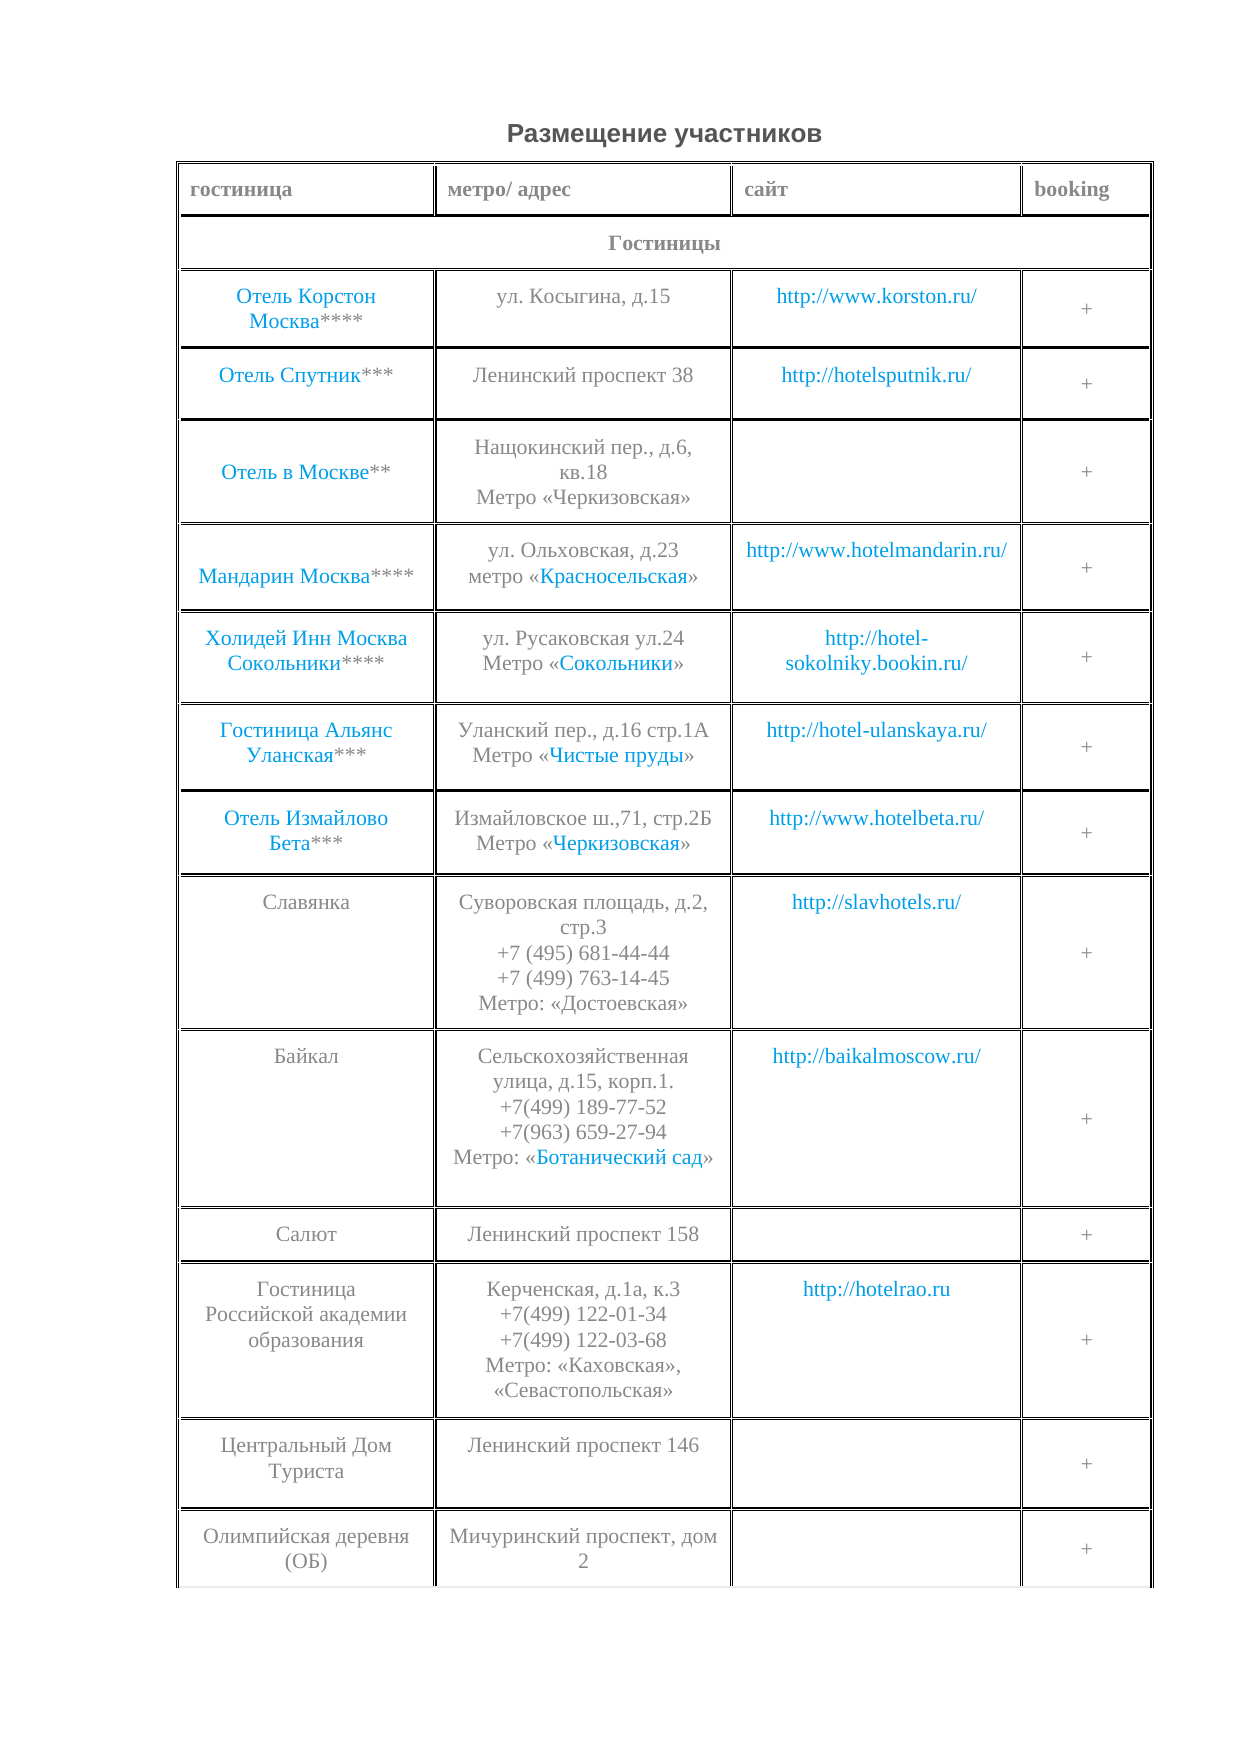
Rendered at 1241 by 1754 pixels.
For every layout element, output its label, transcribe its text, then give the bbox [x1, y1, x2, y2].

table_cell http://www.korston.ru/ [733, 271, 1020, 346]
table_header гостиница [177, 162, 435, 214]
table_cell Нащокинский пер., д.6, кв.18 Метро «Черкизовская» [437, 421, 730, 522]
table_cell http://hotelsputnik.ru/ [733, 349, 1020, 418]
table_cell + [1023, 873, 1151, 1028]
table_cell + [1023, 418, 1152, 522]
table_cell + [1022, 1417, 1152, 1507]
table_cell + [1023, 609, 1151, 701]
table_cell Байкал [177, 1028, 435, 1206]
table_cell + [1022, 1028, 1152, 1206]
table_header метро/ адрес [435, 164, 732, 214]
table_cell http://www.hotelbeta.ru/ [733, 792, 1020, 873]
table_cell Гостиница Альянс Уланская*** [179, 701, 433, 789]
table_cell + [1023, 268, 1151, 346]
table_cell + [1023, 1260, 1151, 1417]
table_cell Отель в Москве** [177, 418, 433, 522]
table_cell ул. Русаковская ул.24 Метро «Сокольники» [437, 613, 730, 701]
table_cell http://hotelrao.ru [733, 1264, 1020, 1417]
table_cell Отель Спутник*** [179, 346, 433, 418]
table_cell http://slavhotels.ru/ [733, 877, 1020, 1028]
table_cell Ленинский проспект 38 [437, 349, 730, 418]
table_cell Центральный Дом Туриста [177, 1417, 435, 1507]
table_cell + [1022, 522, 1152, 609]
table_cell + [1022, 1206, 1152, 1260]
table_cell Мандарин Москва**** [177, 522, 435, 609]
table_cell Отель Корстон Москва**** [179, 268, 433, 346]
table_header booking [1022, 164, 1150, 214]
table_cell Олимпийская деревня (ОБ) [179, 1507, 433, 1586]
table_cell Салют [177, 1206, 435, 1260]
table_cell Мичуринский проспект, дом 2 [437, 1511, 730, 1586]
table_cell Керченская, д.1а, к.3 +7(499) 122-01-34 +7(499) 122-03-68 Метро: «Каховская», «Севастопольская» [437, 1264, 730, 1417]
table_cell Измайловское ш.,71, стр.2Б Метро «Черкизовская» [437, 792, 730, 873]
table_cell Гостиницы [179, 214, 1150, 267]
text Размещение участников [177, 118, 1152, 148]
table_cell Славянка [179, 873, 433, 1028]
table_cell + [1023, 789, 1150, 873]
table_cell [733, 1420, 1020, 1507]
table_cell ул. Косыгина, д.15 [437, 271, 730, 346]
table_cell http://hotel-ulanskaya.ru/ [733, 705, 1020, 789]
table_cell Ленинский проспект 146 [437, 1420, 730, 1507]
table_header сайт [732, 164, 1022, 214]
table_cell Суворовская площадь, д.2, стр.3 +7 (495) 681-44-44 +7 (499) 763-14-45 Метро: «Достоевская» [437, 877, 730, 1028]
table_cell http://baikalmoscow.ru/ [733, 1031, 1020, 1206]
table_cell + [1023, 701, 1151, 789]
table_cell Сельскохозяйственная улица, д.15, корп.1. +7(499) 189-77-52 +7(963) 659-27-94 Метро: «Ботанический сад» [437, 1031, 730, 1206]
table_cell Ленинский проспект 158 [437, 1209, 730, 1260]
table_cell Отель Измайлово Бета*** [179, 789, 433, 873]
table_cell Гостиница Российской академии образования [179, 1260, 433, 1417]
table_cell [733, 421, 1020, 522]
table_cell Холидей Инн Москва Сокольники**** [179, 609, 433, 701]
table_cell [733, 1209, 1020, 1260]
table_cell Уланский пер., д.16 стр.1А Метро «Чистые пруды» [437, 705, 730, 789]
table_cell http://hotel-sokolniky.bookin.ru/ [733, 613, 1020, 701]
table_cell + [1023, 1507, 1151, 1586]
table_cell ул. Ольховская, д.23 метро «Красносельская» [437, 525, 730, 609]
table_cell http://www.hotelmandarin.ru/ [733, 525, 1020, 609]
table_cell + [1023, 346, 1150, 418]
table_cell [733, 1511, 1020, 1586]
